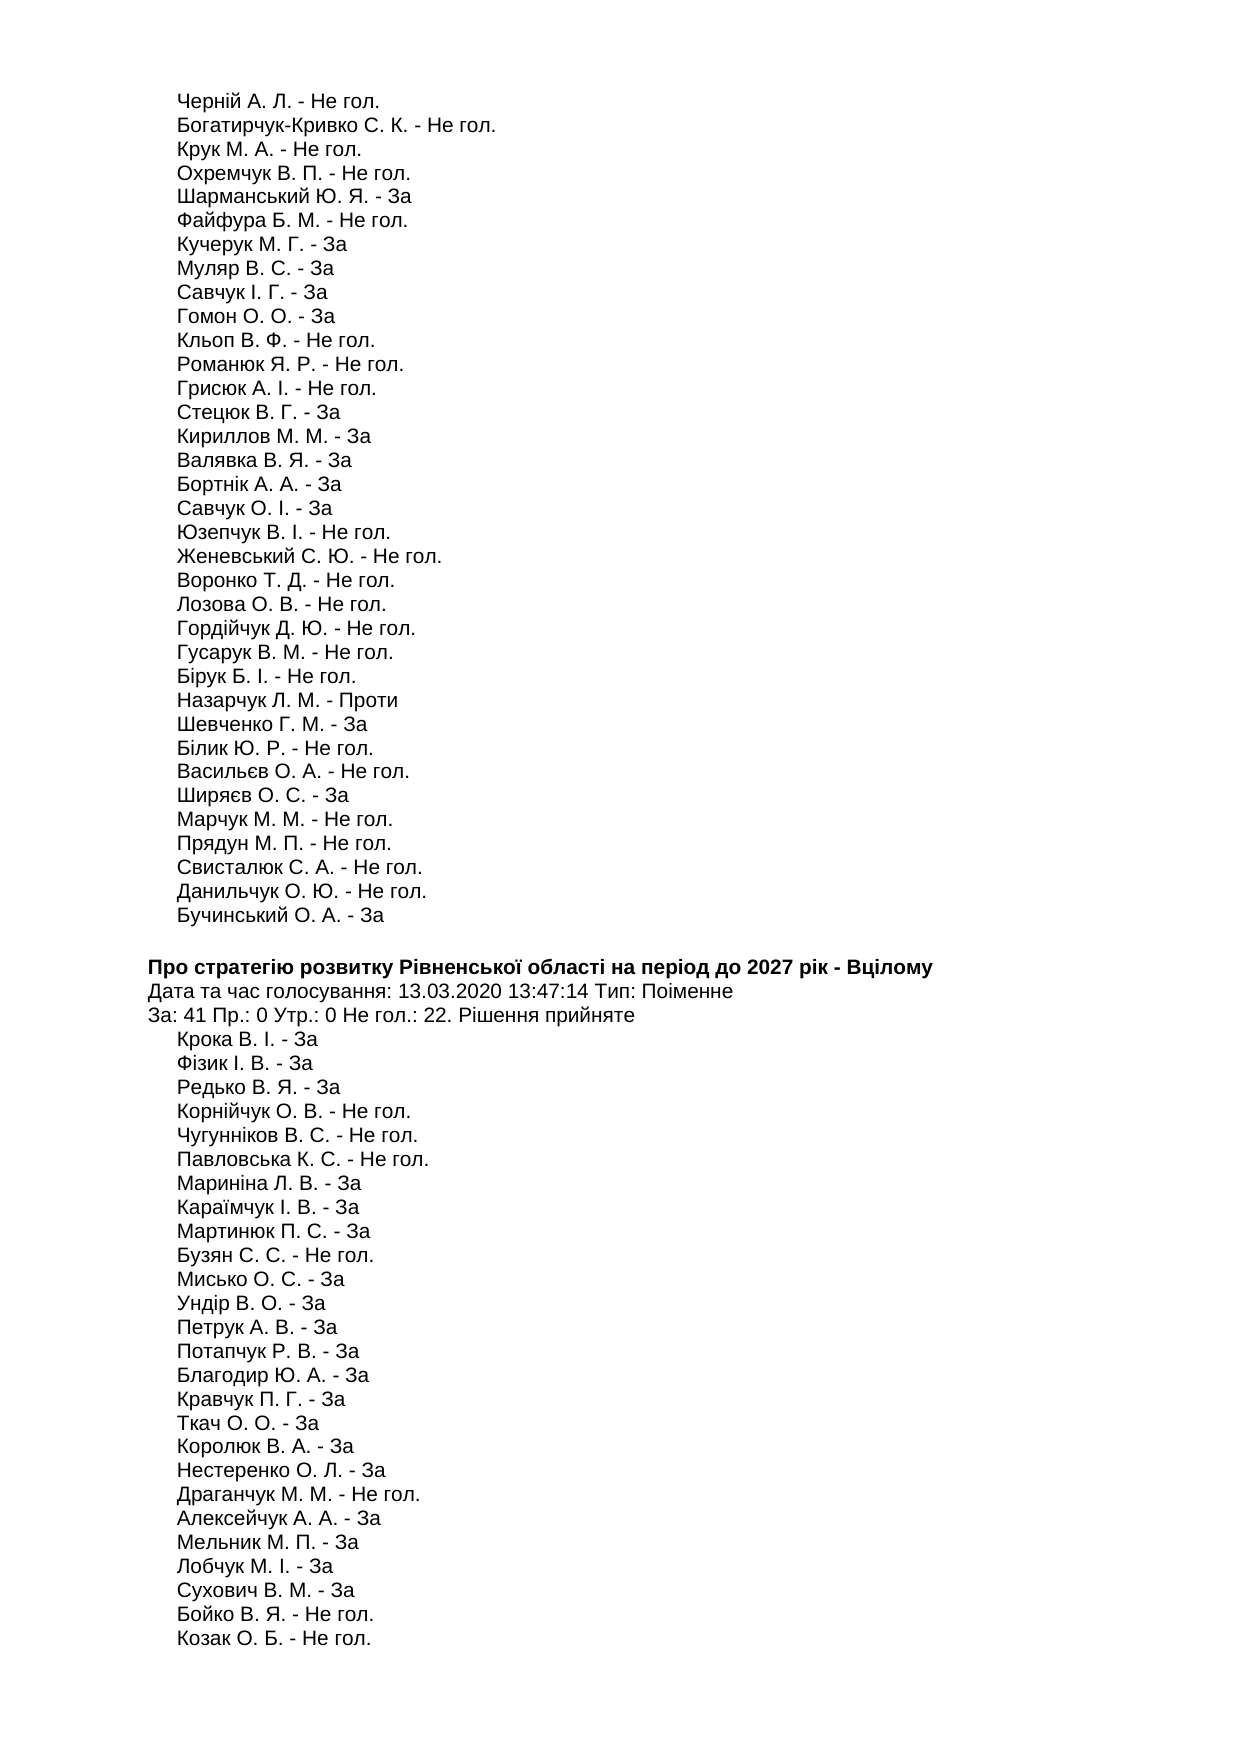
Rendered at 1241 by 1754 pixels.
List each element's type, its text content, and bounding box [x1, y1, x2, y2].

text Ундір В. О. - За [148, 1291, 1152, 1314]
text Караїмчук І. В. - За [148, 1195, 1152, 1219]
text Бортнік А. А. - За [148, 472, 1152, 496]
text Лобчук М. І. - За [148, 1554, 1152, 1578]
text Чугунніков В. С. - Не гол. [148, 1123, 1152, 1147]
text Фізик І. В. - За [148, 1051, 1152, 1075]
text Романюк Я. Р. - Не гол. [148, 352, 1152, 376]
text Про стратегію розвитку Рівненської області на період до 2027 рік - Вцілому [148, 955, 1152, 979]
text Богатирчук-Кривко С. К. - Не гол. [148, 112, 1152, 136]
text Корнійчук О. В. - Не гол. [148, 1099, 1152, 1123]
text Драганчук М. М. - Не гол. [148, 1482, 1152, 1506]
text Черній А. Л. - Не гол. [148, 88, 1152, 112]
text Козак О. Б. - Не гол. [148, 1626, 1152, 1650]
text Ширяєв О. С. - За [148, 783, 1152, 807]
text Савчук І. Г. - За [148, 280, 1152, 304]
text Редько В. Я. - За [148, 1075, 1152, 1099]
text Крук М. А. - Не гол. [148, 136, 1152, 160]
text Мисько О. С. - За [148, 1267, 1152, 1291]
text Петрук А. В. - За [148, 1314, 1152, 1338]
text Мариніна Л. В. - За [148, 1171, 1152, 1195]
text За: 41 Пр.: 0 Утр.: 0 Не гол.: 22. Рішення прийняте [148, 1003, 1152, 1027]
text Юзепчук В. І. - Не гол. [148, 520, 1152, 544]
text Файфура Б. М. - Не гол. [148, 208, 1152, 232]
text Мельник М. П. - За [148, 1530, 1152, 1554]
text Білик Ю. Р. - Не гол. [148, 735, 1152, 759]
text Гусарук В. М. - Не гол. [148, 639, 1152, 663]
text Благодир Ю. А. - За [148, 1362, 1152, 1386]
text Мартинюк П. С. - За [148, 1219, 1152, 1243]
text Прядун М. П. - Не гол. [148, 831, 1152, 855]
text Кравчук П. Г. - За [148, 1386, 1152, 1410]
text Бірук Б. І. - Не гол. [148, 663, 1152, 687]
text Крока В. І. - За [148, 1027, 1152, 1051]
text Лозова О. В. - Не гол. [148, 592, 1152, 616]
text Марчук М. М. - Не гол. [148, 807, 1152, 831]
text Потапчук Р. В. - За [148, 1338, 1152, 1362]
text Королюк В. А. - За [148, 1434, 1152, 1458]
text Валявка В. Я. - За [148, 448, 1152, 472]
text Павловська К. С. - Не гол. [148, 1147, 1152, 1171]
text Гордійчук Д. Ю. - Не гол. [148, 616, 1152, 639]
text Кириллов М. М. - За [148, 424, 1152, 448]
text Стецюк В. Г. - За [148, 400, 1152, 424]
text Свисталюк С. А. - Не гол. [148, 855, 1152, 879]
text Дата та час голосування: 13.03.2020 13:47:14 Тип: Поіменне [148, 979, 1152, 1003]
text Бойко В. Я. - Не гол. [148, 1602, 1152, 1626]
text Сухович В. М. - За [148, 1578, 1152, 1602]
text Алексейчук А. А. - За [148, 1506, 1152, 1530]
text Назарчук Л. М. - Проти [148, 687, 1152, 711]
text Данильчук О. Ю. - Не гол. [148, 879, 1152, 903]
text Нестеренко О. Л. - За [148, 1458, 1152, 1482]
text Кльоп В. Ф. - Не гол. [148, 328, 1152, 352]
text Шевченко Г. М. - За [148, 711, 1152, 735]
text Шарманський Ю. Я. - За [148, 184, 1152, 208]
text Васильєв О. А. - Не гол. [148, 759, 1152, 783]
text Бузян С. С. - Не гол. [148, 1243, 1152, 1267]
text Бучинський О. А. - За [148, 903, 1152, 927]
text Ткач О. О. - За [148, 1410, 1152, 1434]
text Савчук О. І. - За [148, 496, 1152, 520]
text Женевський С. Ю. - Не гол. [148, 544, 1152, 568]
text Воронко Т. Д. - Не гол. [148, 568, 1152, 592]
text Грисюк А. І. - Не гол. [148, 376, 1152, 400]
text Муляр В. С. - За [148, 256, 1152, 280]
text Охремчук В. П. - Не гол. [148, 160, 1152, 184]
text Гомон О. О. - За [148, 304, 1152, 328]
text Кучерук М. Г. - За [148, 232, 1152, 256]
